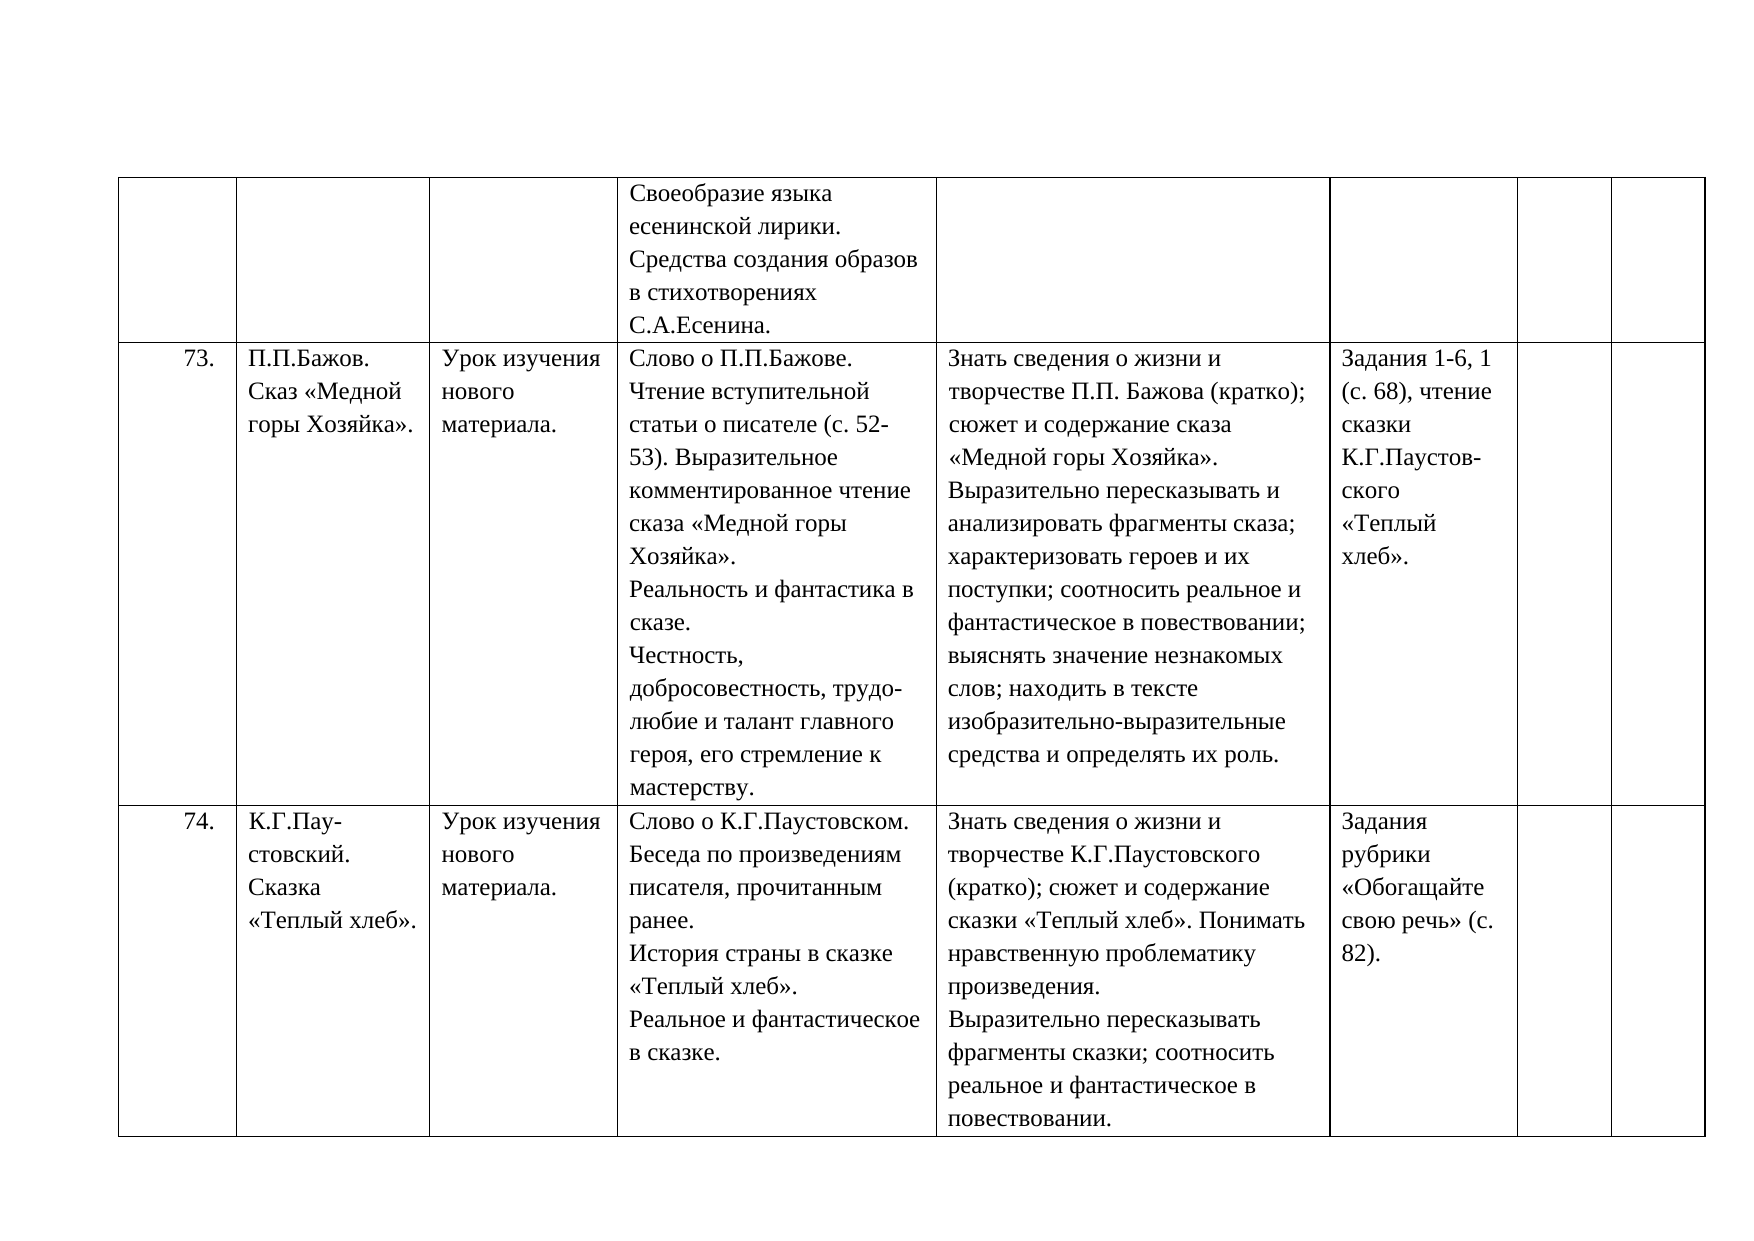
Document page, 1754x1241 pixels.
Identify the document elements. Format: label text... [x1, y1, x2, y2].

table_cell Знать сведения о жизни и творчестве П.П. Бажова (кратко); сюжет и содержание сказа «Медной горы Хозяйка». Выразительно пересказывать и анализировать фрагменты сказа; характеризовать героев и их поступки; соотносить реальное и фантастическое в повествовании; выяснять значение незнакомых слов; находить в тексте изобразительно-выразительные средства и определять их роль. [937, 343, 1329, 805]
table_cell [1518, 806, 1611, 1136]
table_cell Задания 1-6, 1 (с. 68), чтение сказки К.Г.Паустов- ского «Теплый хлеб». [1331, 343, 1517, 805]
table_header [430, 178, 617, 342]
table_header [937, 178, 1329, 342]
table_cell Слово о П.П.Бажове. Чтение вступительной статьи о писателе (с. 52- 53). Выразительное комментированное чтение сказа «Медной горы Хозяйка». Реальность и фантастика в сказе. Честность, добросовестность, трудо- любие и талант главного героя, его стремление к мастерству. [618, 343, 936, 805]
table_cell [1612, 806, 1704, 1136]
table_cell К.Г.Пау- стовский. Сказка «Теплый хлеб». [237, 806, 429, 1136]
table_cell [1612, 343, 1704, 805]
table_header [119, 178, 236, 342]
table_cell Урок изучения нового материала. [430, 343, 617, 805]
table_header [1612, 178, 1704, 342]
table_cell [1518, 343, 1611, 805]
table_cell Слово о К.Г.Паустовском. Беседа по произведениям писателя, прочитанным ранее. История страны в сказке «Теплый хлеб». Реальное и фантастическое в сказке. [618, 806, 936, 1136]
table_cell Задания рубрики «Обогащайте свою речь» (с. 82). [1331, 806, 1517, 1136]
table_cell П.П.Бажов. Сказ «Медной горы Хозяйка». [237, 343, 429, 805]
table_cell 74. [119, 806, 236, 1136]
table_header Своеобразие языка есенинской лирики. Средства создания образов в стихотворениях С.А.Есенина. [618, 178, 936, 342]
table_cell Знать сведения о жизни и творчестве К.Г.Паустовского (кратко); сюжет и содержание сказки «Теплый хлеб». Понимать нравственную проблематику произведения. Выразительно пересказывать фрагменты сказки; соотносить реальное и фантастическое в повествовании. [937, 806, 1329, 1136]
table_cell 73. [119, 343, 236, 805]
table_header [1331, 178, 1517, 342]
table_header [1518, 178, 1611, 342]
table_cell Урок изучения нового материала. [430, 806, 617, 1136]
table_header [237, 178, 429, 342]
